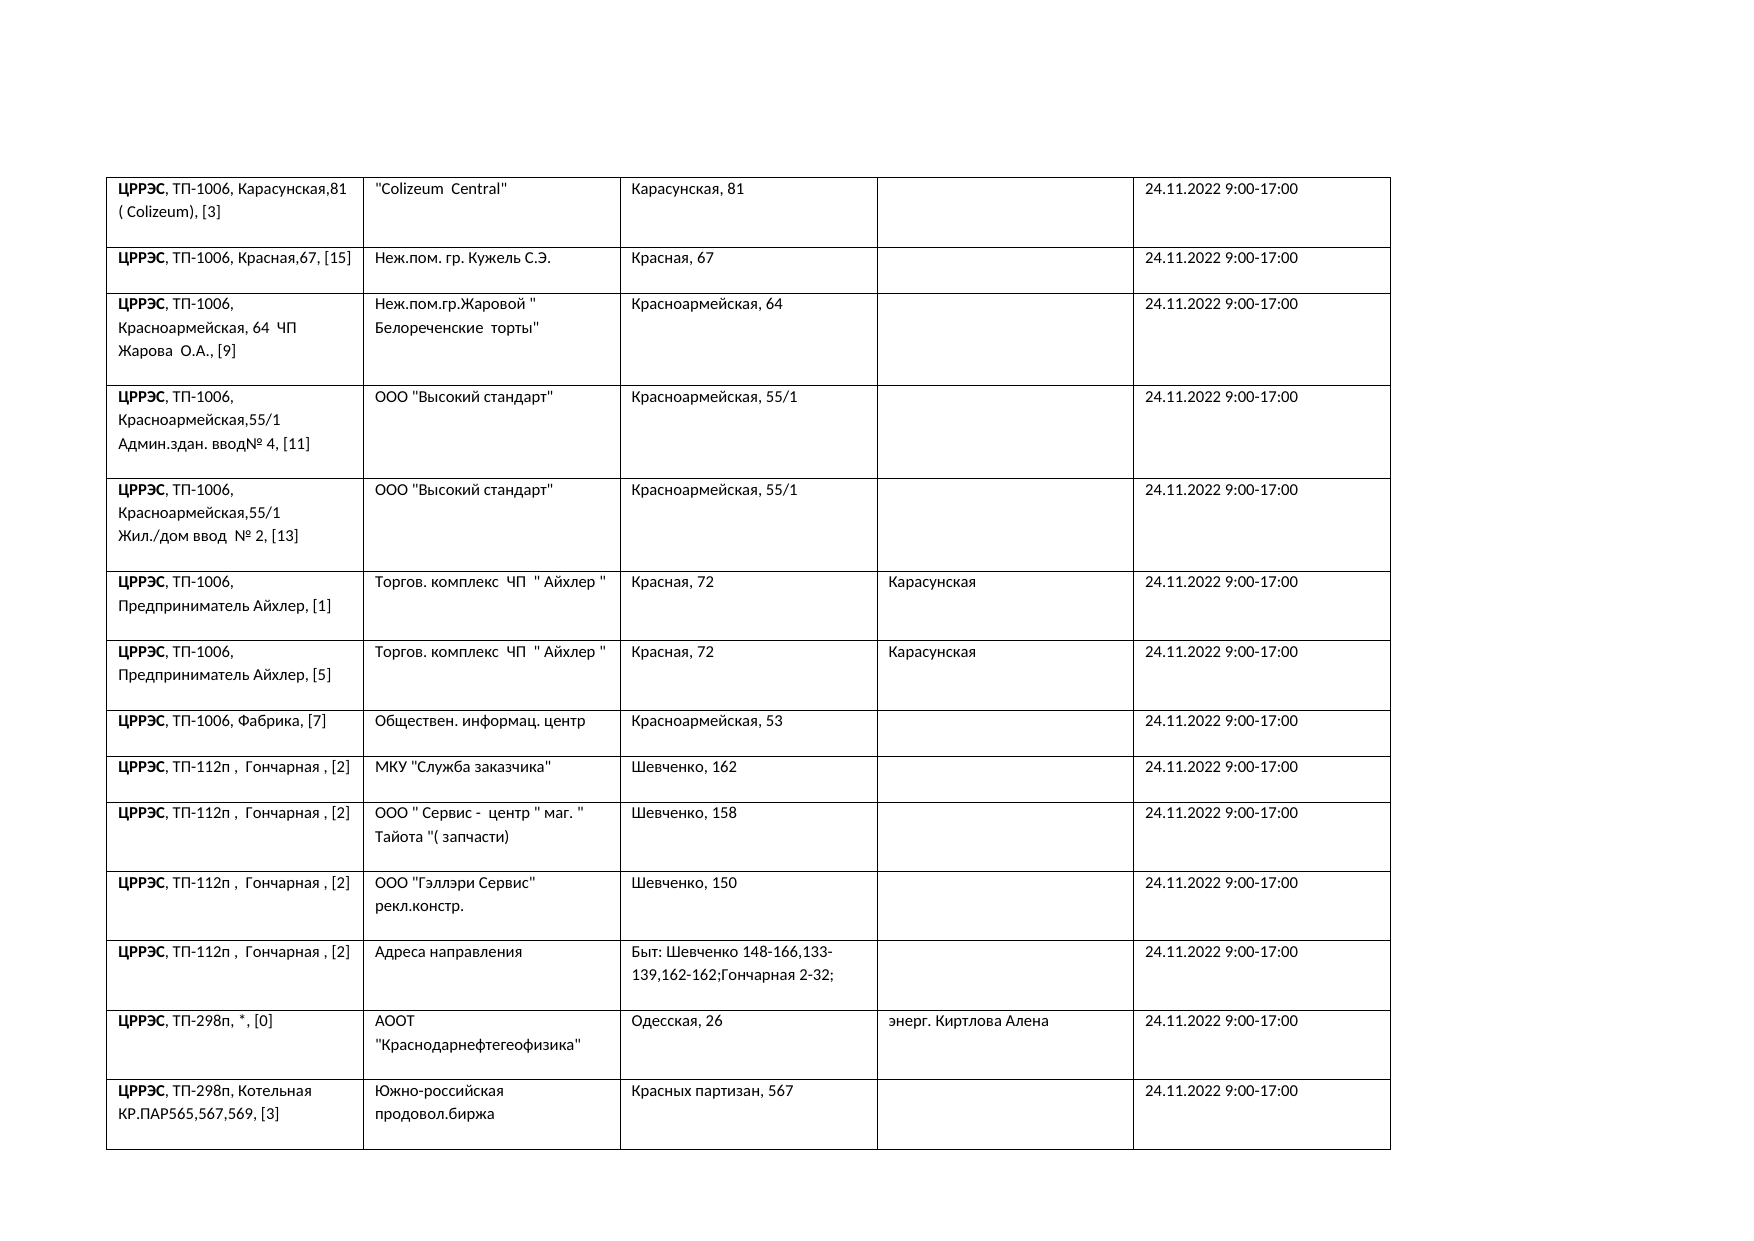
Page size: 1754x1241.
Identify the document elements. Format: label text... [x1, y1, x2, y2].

table_cell "Colizeum Central" [364, 178, 620, 247]
table_cell Красноармейская, 64 [621, 294, 877, 385]
table_cell ЦРРЭС, ТП-298п, *, [0] [107, 1011, 363, 1079]
table_cell [878, 711, 1133, 756]
table_cell [878, 248, 1133, 293]
table_cell Красноармейская, 53 [621, 711, 877, 756]
table_cell [878, 294, 1133, 385]
table_cell ЦРРЭС, ТП-112п , Гончарная , [2] [107, 803, 363, 871]
table_cell Карасунская [878, 572, 1133, 640]
table_cell Южно-российская продовол.биржа [364, 1080, 620, 1148]
table_cell 24.11.2022 9:00-17:00 [1134, 248, 1390, 293]
table_cell ООО "Гэллэри Сервис" рекл.констр. [364, 872, 620, 940]
table_cell ООО " Сервис - центр " маг. " Тайота "( запчасти) [364, 803, 620, 871]
table_cell Красноармейская, 55/1 [621, 386, 877, 478]
table_cell [878, 479, 1133, 571]
table_cell ЦРРЭС, ТП-112п , Гончарная , [2] [107, 872, 363, 940]
table_cell [878, 757, 1133, 802]
table_cell 24.11.2022 9:00-17:00 [1134, 641, 1390, 709]
table_cell [878, 941, 1133, 1010]
table_cell Красная, 72 [621, 641, 877, 709]
table_cell [878, 386, 1133, 478]
table_cell Торгов. комплекс ЧП " Айхлер " [364, 572, 620, 640]
table_cell [878, 872, 1133, 940]
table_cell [1134, 178, 1390, 247]
table_cell Торгов. комплекс ЧП " Айхлер " [364, 641, 620, 709]
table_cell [1134, 1080, 1390, 1148]
table_cell 24.11.2022 9:00-17:00 [1134, 711, 1390, 756]
table_cell 24.11.2022 9:00-17:00 [1134, 1011, 1390, 1079]
table_cell 24.11.2022 9:00-17:00 [1134, 479, 1390, 571]
table_cell Карасунская, 81 [621, 178, 877, 247]
table_cell ЦРРЭС, ТП-1006, Предприниматель Айхлер, [1] [107, 572, 363, 640]
table_cell Неж.пом.гр.Жаровой " Белореченские торты" [364, 294, 620, 385]
table_cell 24.11.2022 9:00-17:00 [1134, 757, 1390, 802]
table_cell ЦРРЭС, ТП-112п , Гончарная , [2] [107, 757, 363, 802]
table_cell Красная, 72 [621, 572, 877, 640]
table_cell Красная, 67 [621, 248, 877, 293]
table_cell ООО "Высокий стандарт" [364, 479, 620, 571]
table_cell ЦРРЭС, ТП-298п, Котельная КР.ПАР565,567,569, [3] [107, 1080, 363, 1148]
table_cell Шевченко, 162 [621, 757, 877, 802]
table_cell [878, 803, 1133, 871]
table_cell [878, 1080, 1133, 1148]
table_cell ЦРРЭС, ТП-1006, Карасунская,81 ( Colizeum), [3] [107, 178, 363, 247]
table_cell ЦРРЭС, ТП-112п , Гончарная , [2] [107, 941, 363, 1010]
table_cell 24.11.2022 9:00-17:00 [1134, 872, 1390, 940]
table_cell Обществен. информац. центр [364, 711, 620, 756]
table_cell МКУ "Служба заказчика" [364, 757, 620, 802]
table_cell Адреса направления [364, 941, 620, 1010]
table_cell АООТ "Краснодарнефтегеофизика" [364, 1011, 620, 1079]
table_cell ЦРРЭС, ТП-1006, Красноармейская,55/1 Жил./дом ввод № 2, [13] [107, 479, 363, 571]
table_cell Одесская, 26 [621, 1011, 877, 1079]
table_cell ЦРРЭС, ТП-1006, Красноармейская,55/1 Админ.здан. ввод№ 4, [11] [107, 386, 363, 478]
table_cell ООО "Высокий стандарт" [364, 386, 620, 478]
table_cell Неж.пом. гр. Кужель С.Э. [364, 248, 620, 293]
table_cell 24.11.2022 9:00-17:00 [1134, 386, 1390, 478]
table_cell 24.11.2022 9:00-17:00 [1134, 294, 1390, 385]
table_cell 24.11.2022 9:00-17:00 [1134, 572, 1390, 640]
table_cell Красноармейская, 55/1 [621, 479, 877, 571]
table_cell [878, 178, 1133, 247]
table_cell 24.11.2022 9:00-17:00 [1134, 803, 1390, 871]
table_cell 24.11.2022 9:00-17:00 [1134, 941, 1390, 1010]
table_cell ЦРРЭС, ТП-1006, Красная,67, [15] [107, 248, 363, 293]
table_cell ЦРРЭС, ТП-1006, Фабрика, [7] [107, 711, 363, 756]
table_cell Шевченко, 158 [621, 803, 877, 871]
table_cell ЦРРЭС, ТП-1006, Предприниматель Айхлер, [5] [107, 641, 363, 709]
table_cell Шевченко, 150 [621, 872, 877, 940]
table_cell Быт: Шевченко 148-166,133-139,162-162;Гончарная 2-32; [621, 941, 877, 1010]
table_cell энерг. Киртлова Алена [878, 1011, 1133, 1079]
table_cell Карасунская [878, 641, 1133, 709]
table_cell Красных партизан, 567 [621, 1080, 877, 1148]
table_cell ЦРРЭС, ТП-1006, Красноармейская, 64 ЧП Жарова О.А., [9] [107, 294, 363, 385]
